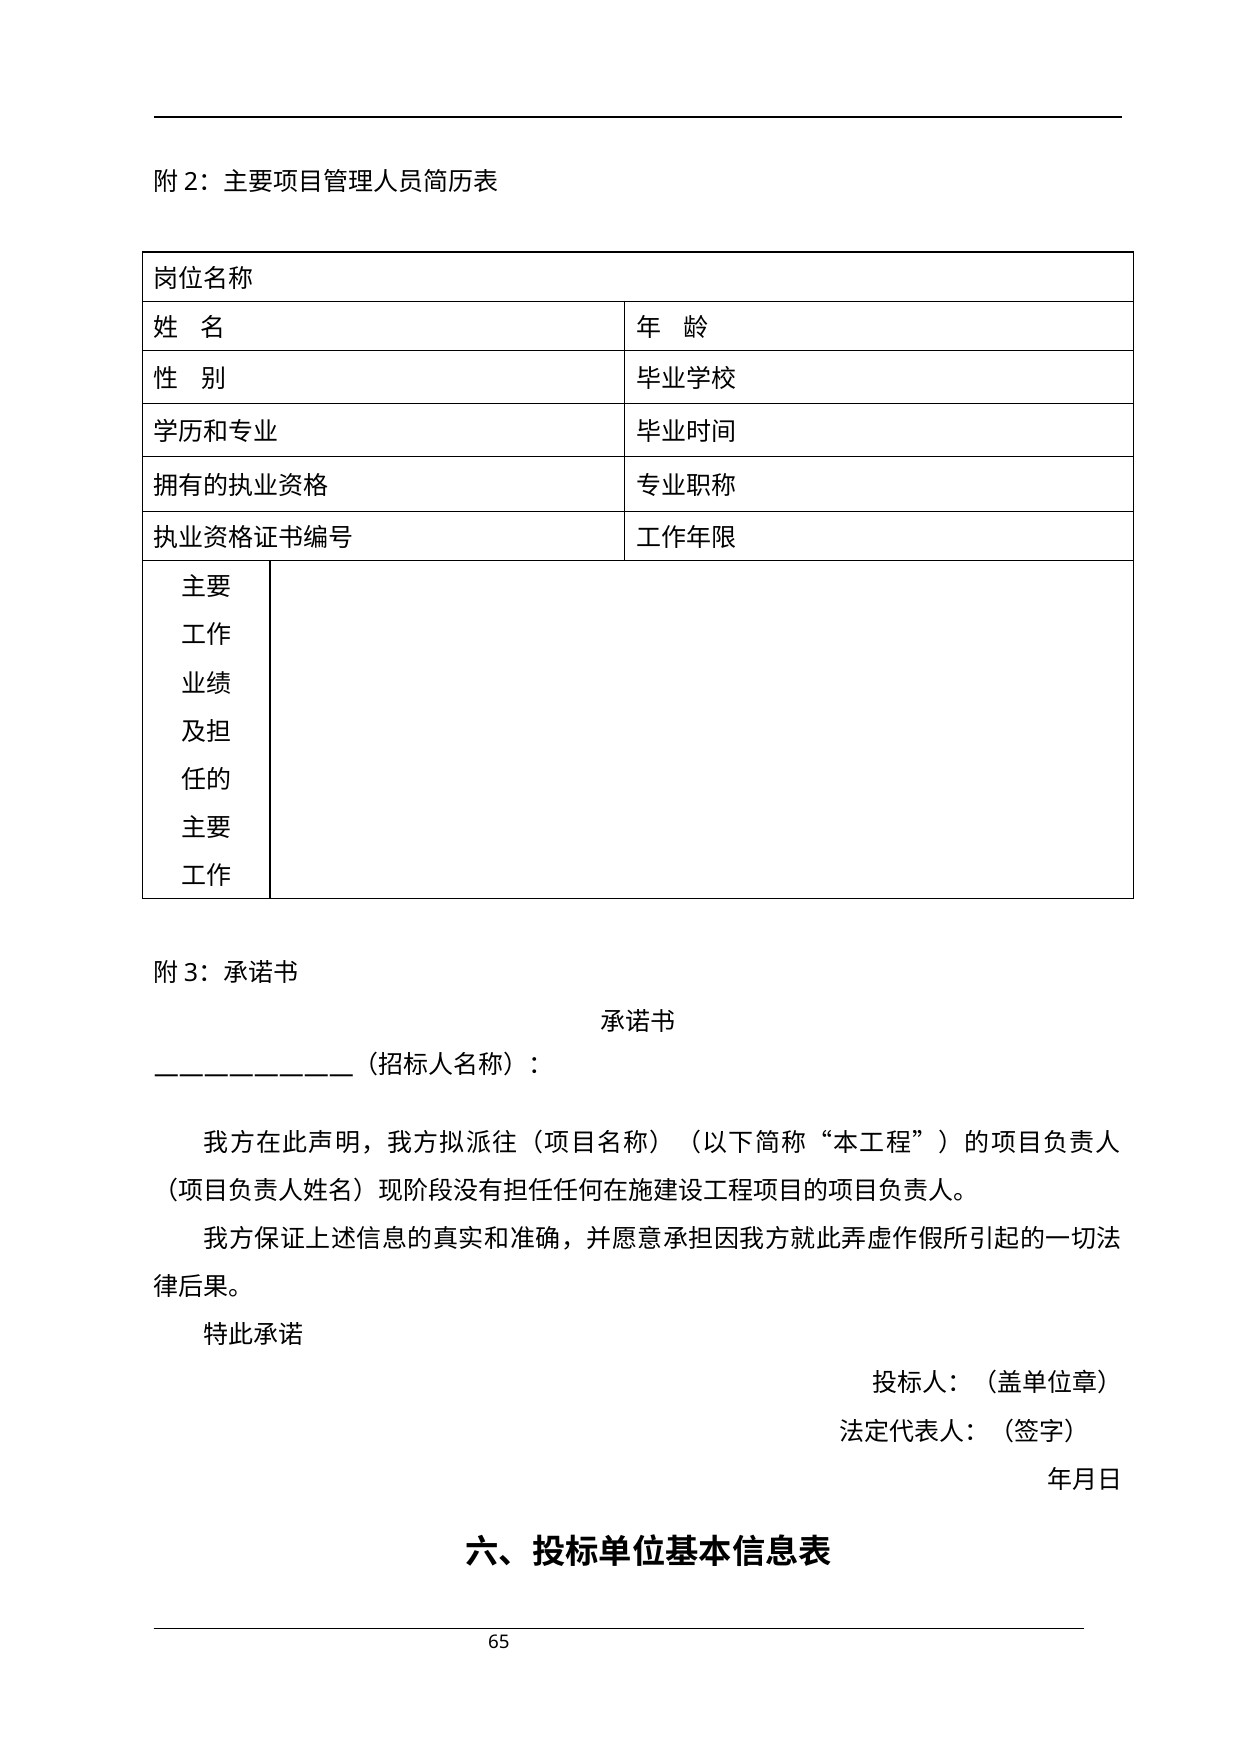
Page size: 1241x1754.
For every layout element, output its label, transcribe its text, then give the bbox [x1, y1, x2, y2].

text 承诺书 [153, 995, 1122, 1043]
text 附3：承诺书 [153, 947, 1122, 995]
table_cell 毕业时间 [625, 404, 1133, 456]
table_cell 性 别 [143, 351, 624, 403]
table_cell [271, 561, 1133, 898]
text 我方在此声明，我方拟派往（项目名称）（以下简称“本工程”）的项目负责人（项目负责人姓名）现阶段没有担任任何在施建设工程项目的项目负责人。 [153, 1116, 1122, 1212]
text 投标人：（盖单位章） [153, 1357, 1122, 1405]
table_cell 主要 工作 业绩 及担 任的 主要 工作 [143, 561, 269, 898]
table_cell 专业职称 [625, 457, 1133, 511]
text 六、投标单位基本信息表 [153, 1501, 1100, 1597]
table_cell 年 龄 [625, 302, 1133, 350]
table_cell 姓 名 [143, 302, 624, 350]
table_cell 毕业学校 [625, 351, 1133, 403]
text 特此承诺 [153, 1309, 1122, 1357]
table_cell 工作年限 [625, 512, 1133, 560]
text 法定代表人：（签字） [153, 1405, 1089, 1453]
text 我方保证上述信息的真实和准确，并愿意承担因我方就此弄虚作假所引起的一切法律后果。 [153, 1212, 1122, 1309]
table_cell 执业资格证书编号 [143, 512, 624, 560]
text 年月日 [153, 1453, 1122, 1501]
table_header 岗位名称 [143, 253, 1133, 301]
text ————————（招标人名称）： [153, 1043, 1122, 1091]
text 附2：主要项目管理人员简历表 [153, 155, 1122, 203]
table_cell 学历和专业 [143, 404, 624, 456]
table_cell 拥有的执业资格 [143, 457, 624, 511]
